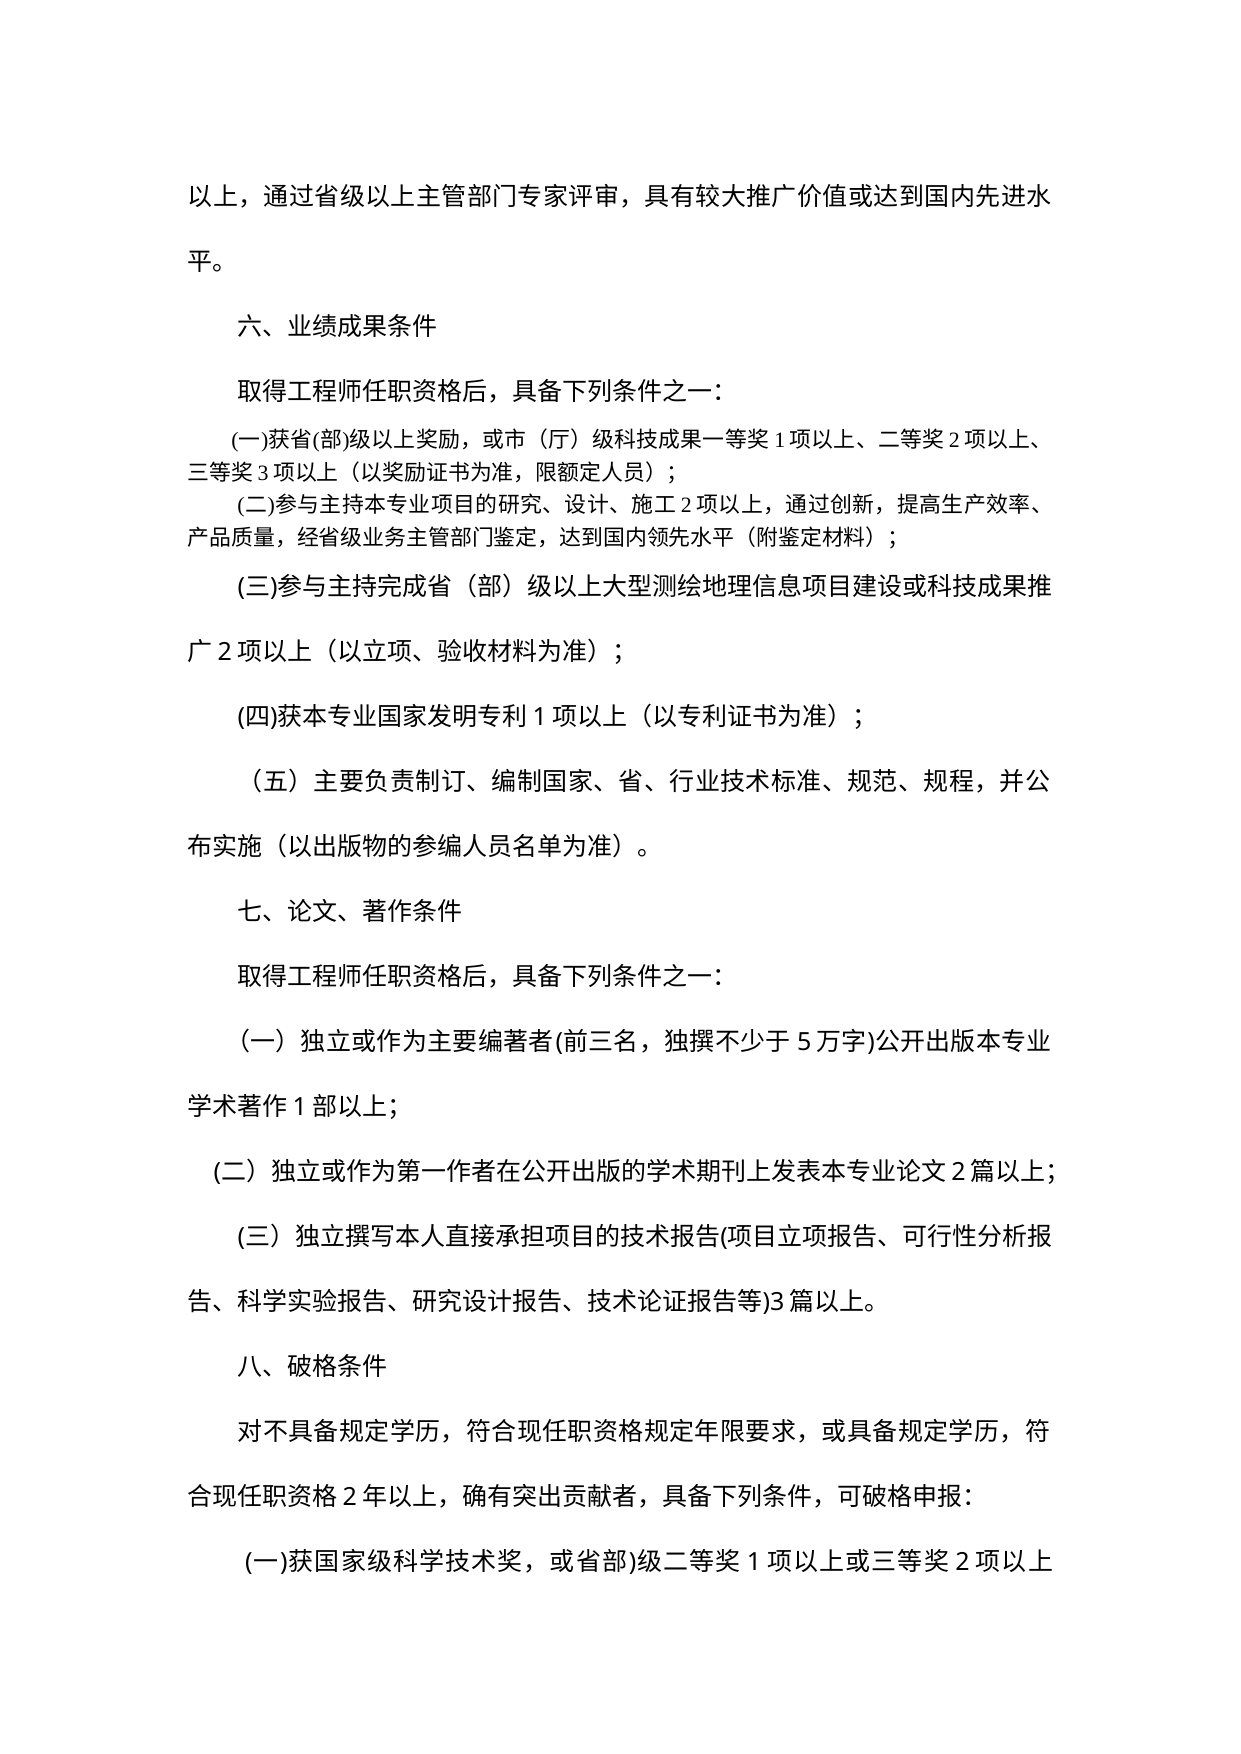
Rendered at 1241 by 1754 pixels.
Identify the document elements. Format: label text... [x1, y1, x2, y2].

text 取得工程师任职资格后，具备下列条件之一： [187, 357, 1053, 422]
text 取得工程师任职资格后，具备下列条件之一： [187, 942, 1053, 1007]
text 六、业绩成果条件 [187, 292, 1053, 357]
text （一）独立或作为主要编著者(前三名，独撰不少于5万字)公开出版本专业学术著作1部以上； [187, 1007, 1053, 1137]
text (三）独立撰写本人直接承担项目的技术报告(项目立项报告、可行性分析报告、科学实验报告、研究设计报告、技术论证报告等)3篇以上。 [187, 1202, 1053, 1332]
text 八、破格条件 [187, 1332, 1053, 1397]
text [187, 1527, 1053, 1592]
text 七、论文、著作条件 [187, 877, 1053, 942]
text （五）主要负责制订、编制国家、省、行业技术标准、规范、规程，并公布实施（以出版物的参编人员名单为准）。 [187, 747, 1053, 877]
text (四)获本专业国家发明专利1项以上（以专利证书为准）； [187, 682, 1053, 747]
text (一)获省(部)级以上奖励，或市（厅）级科技成果一等奖1项以上、二等奖2项以上、三等奖3项以上（以奖励证书为准，限额定人员）； [187, 422, 1053, 487]
text (二)参与主持本专业项目的研究、设计、施工2项以上，通过创新，提高生产效率、产品质量，经省级业务主管部门鉴定，达到国内领先水平（附鉴定材料）； [187, 487, 1053, 552]
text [187, 162, 1053, 292]
text (二）独立或作为第一作者在公开出版的学术期刊上发表本专业论文2篇以上； [187, 1137, 1053, 1202]
text 对不具备规定学历，符合现任职资格规定年限要求，或具备规定学历，符合现任职资格2年以上，确有突出贡献者，具备下列条件，可破格申报： [187, 1397, 1053, 1527]
text (三)参与主持完成省（部）级以上大型测绘地理信息项目建设或科技成果推广2项以上（以立项、验收材料为准）； [187, 552, 1053, 682]
